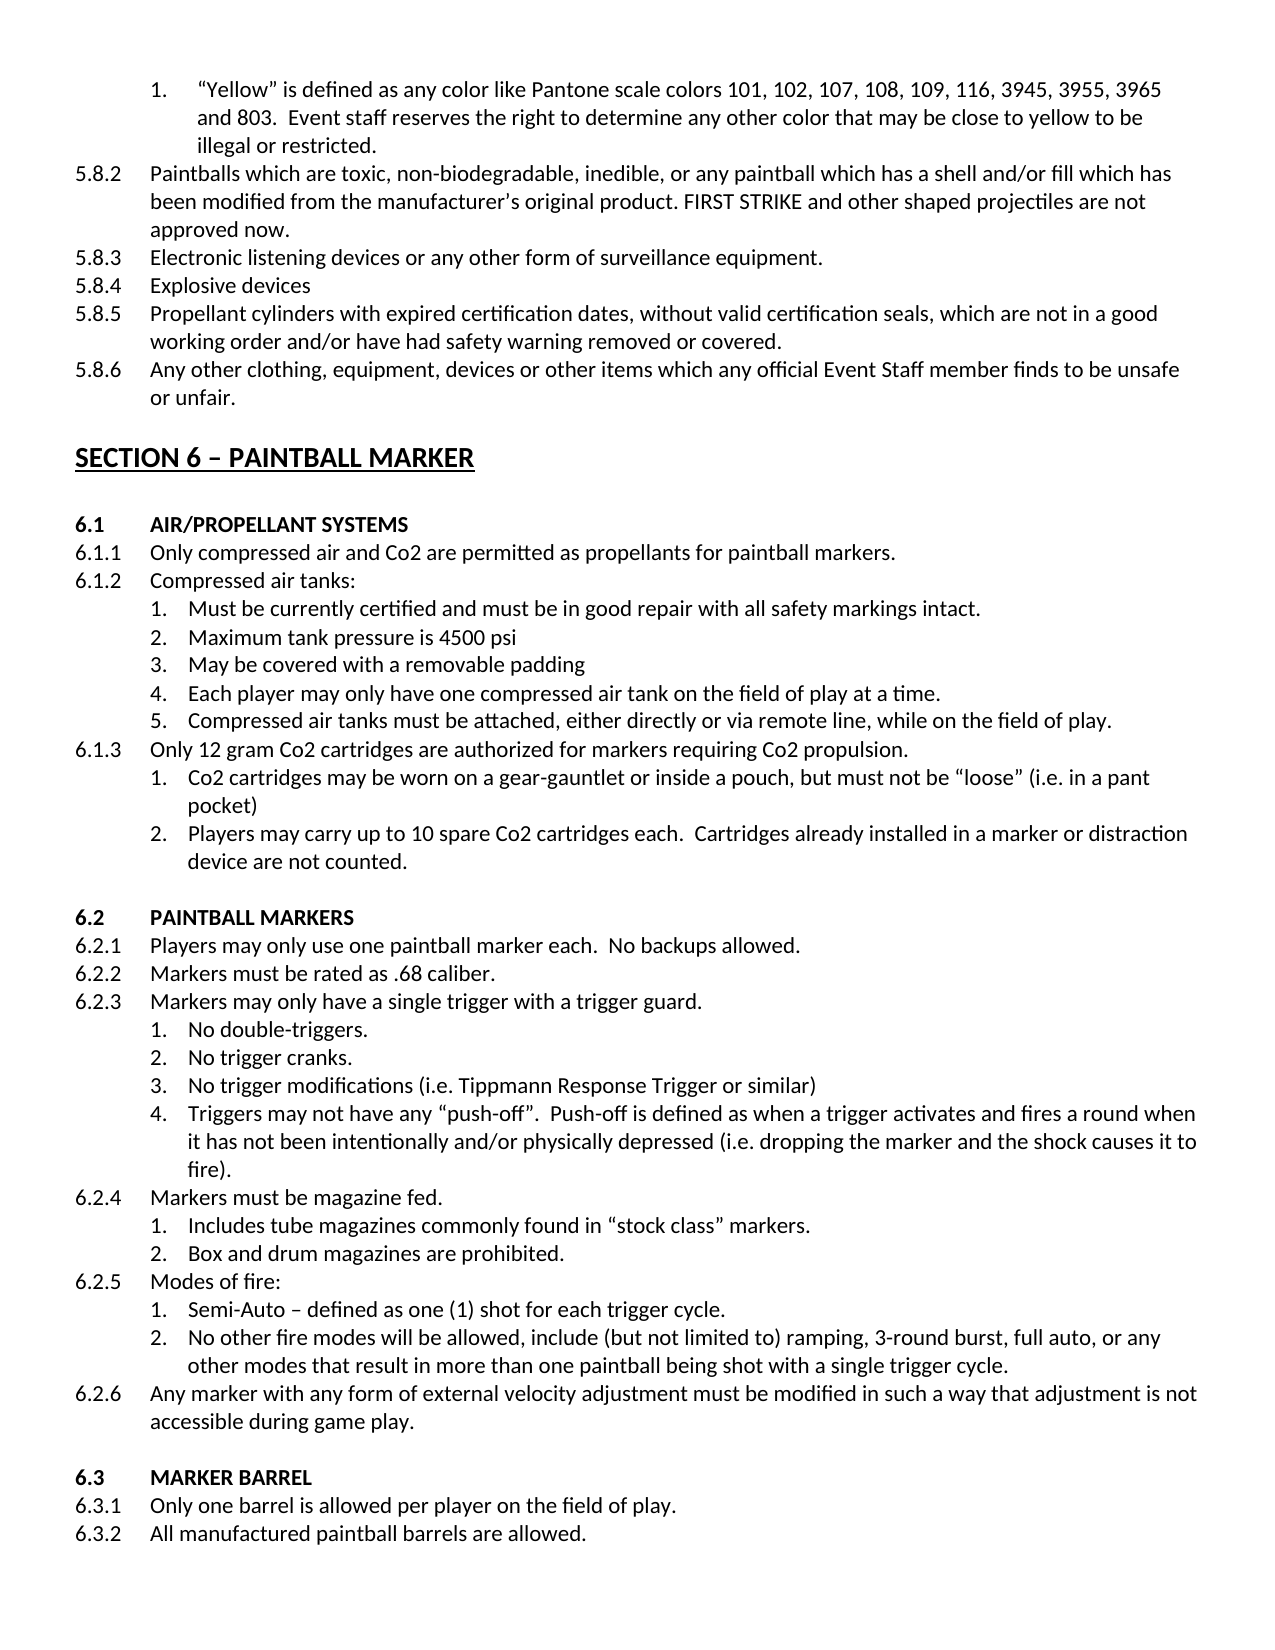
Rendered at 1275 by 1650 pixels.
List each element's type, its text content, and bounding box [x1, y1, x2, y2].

text 5.8.3 Electronic listening devices or any other form of surveillance equipment. [75, 243, 1200, 271]
text 2. Players may carry up to 10 spare Co2 cartridges each. Cartridges already installed in a marker or distraction device are not counted. [150, 819, 1200, 875]
text 6.1.1 Only compressed air and Co2 are permitted as propellants for paintball markers. [75, 538, 1200, 567]
text 5.8.5 Propellant cylinders with expired certification dates, without valid certification seals, which are not in a good working order and/or have had safety warning removed or covered. [75, 299, 1200, 355]
text 6.2.4 Markers must be magazine fed. [75, 1183, 1200, 1211]
text 3. May be covered with a removable padding [150, 651, 1200, 679]
text 6.2.3 Markers may only have a single trigger with a trigger guard. [75, 987, 1200, 1015]
text 1. “Yellow” is defined as any color like Pantone scale colors 101, 102, 107, 108, 109, 116, 3945, 3955, 3965 and 803. Event staff reserves the right to determine any other color that may be close to yellow to be illegal or restricted. [150, 75, 1200, 159]
text 6.2.6 Any marker with any form of external velocity adjustment must be modified in such a way that adjustment is not accessible during game play. [75, 1379, 1200, 1435]
text 6.3.1 Only one barrel is allowed per player on the field of play. [75, 1491, 1200, 1519]
text 1. Co2 cartridges may be worn on a gear-gauntlet or inside a pouch, but must not be “loose” (i.e. in a pant pocket) [150, 763, 1200, 819]
text 6.2.1 Players may only use one paintball marker each. No backups allowed. [75, 931, 1200, 959]
text 6.3.2 All manufactured paintball barrels are allowed. [75, 1519, 1200, 1547]
text 5. Compressed air tanks must be attached, either directly or via remote line, while on the field of play. [150, 707, 1200, 735]
text 2. No trigger cranks. [150, 1043, 1200, 1071]
text 6.2 PAINTBALL MARKERS [75, 903, 1200, 931]
text 1. No double-triggers. [150, 1015, 1200, 1043]
text 4. Triggers may not have any “push-off”. Push-off is defined as when a trigger activates and fires a round when it has not been intentionally and/or physically depressed (i.e. dropping the marker and the shock causes it to fire). [150, 1099, 1200, 1183]
text 6.1 AIR/PROPELLANT SYSTEMS [75, 511, 1200, 538]
text 6.3 MARKER BARREL [75, 1463, 1200, 1491]
text 1. Includes tube magazines commonly found in “stock class” markers. [75, 1211, 1200, 1239]
text SECTION 6 – PAINTBALL MARKER [75, 439, 1200, 475]
text 6.2.5 Modes of fire: [75, 1267, 1200, 1295]
text 5.8.6 Any other clothing, equipment, devices or other items which any official Event Staff member finds to be unsafe or unfair. [75, 355, 1200, 411]
text 2. Maximum tank pressure is 4500 psi [150, 623, 1200, 651]
text 2. No other fire modes will be allowed, include (but not limited to) ramping, 3-round burst, full auto, or any other modes that result in more than one paintball being shot with a single trigger cycle. [150, 1323, 1200, 1379]
text 1. Must be currently certified and must be in good repair with all safety markings intact. [150, 594, 1200, 623]
text 2. Box and drum magazines are prohibited. [75, 1239, 1200, 1267]
text 3. No trigger modifications (i.e. Tippmann Response Trigger or similar) [150, 1071, 1200, 1099]
text 5.8.2 Paintballs which are toxic, non-biodegradable, inedible, or any paintball which has a shell and/or fill which has been modified from the manufacturer’s original product. FIRST STRIKE and other shaped projectiles are not approved now. [75, 159, 1200, 243]
text 4. Each player may only have one compressed air tank on the field of play at a time. [150, 679, 1200, 707]
text 6.1.3 Only 12 gram Co2 cartridges are authorized for markers requiring Co2 propulsion. [75, 735, 1200, 763]
text 6.2.2 Markers must be rated as .68 caliber. [75, 959, 1200, 987]
text 1. Semi-Auto – defined as one (1) shot for each trigger cycle. [150, 1295, 1200, 1323]
text 6.1.2 Compressed air tanks: [75, 567, 1200, 594]
text 5.8.4 Explosive devices [75, 271, 1200, 299]
